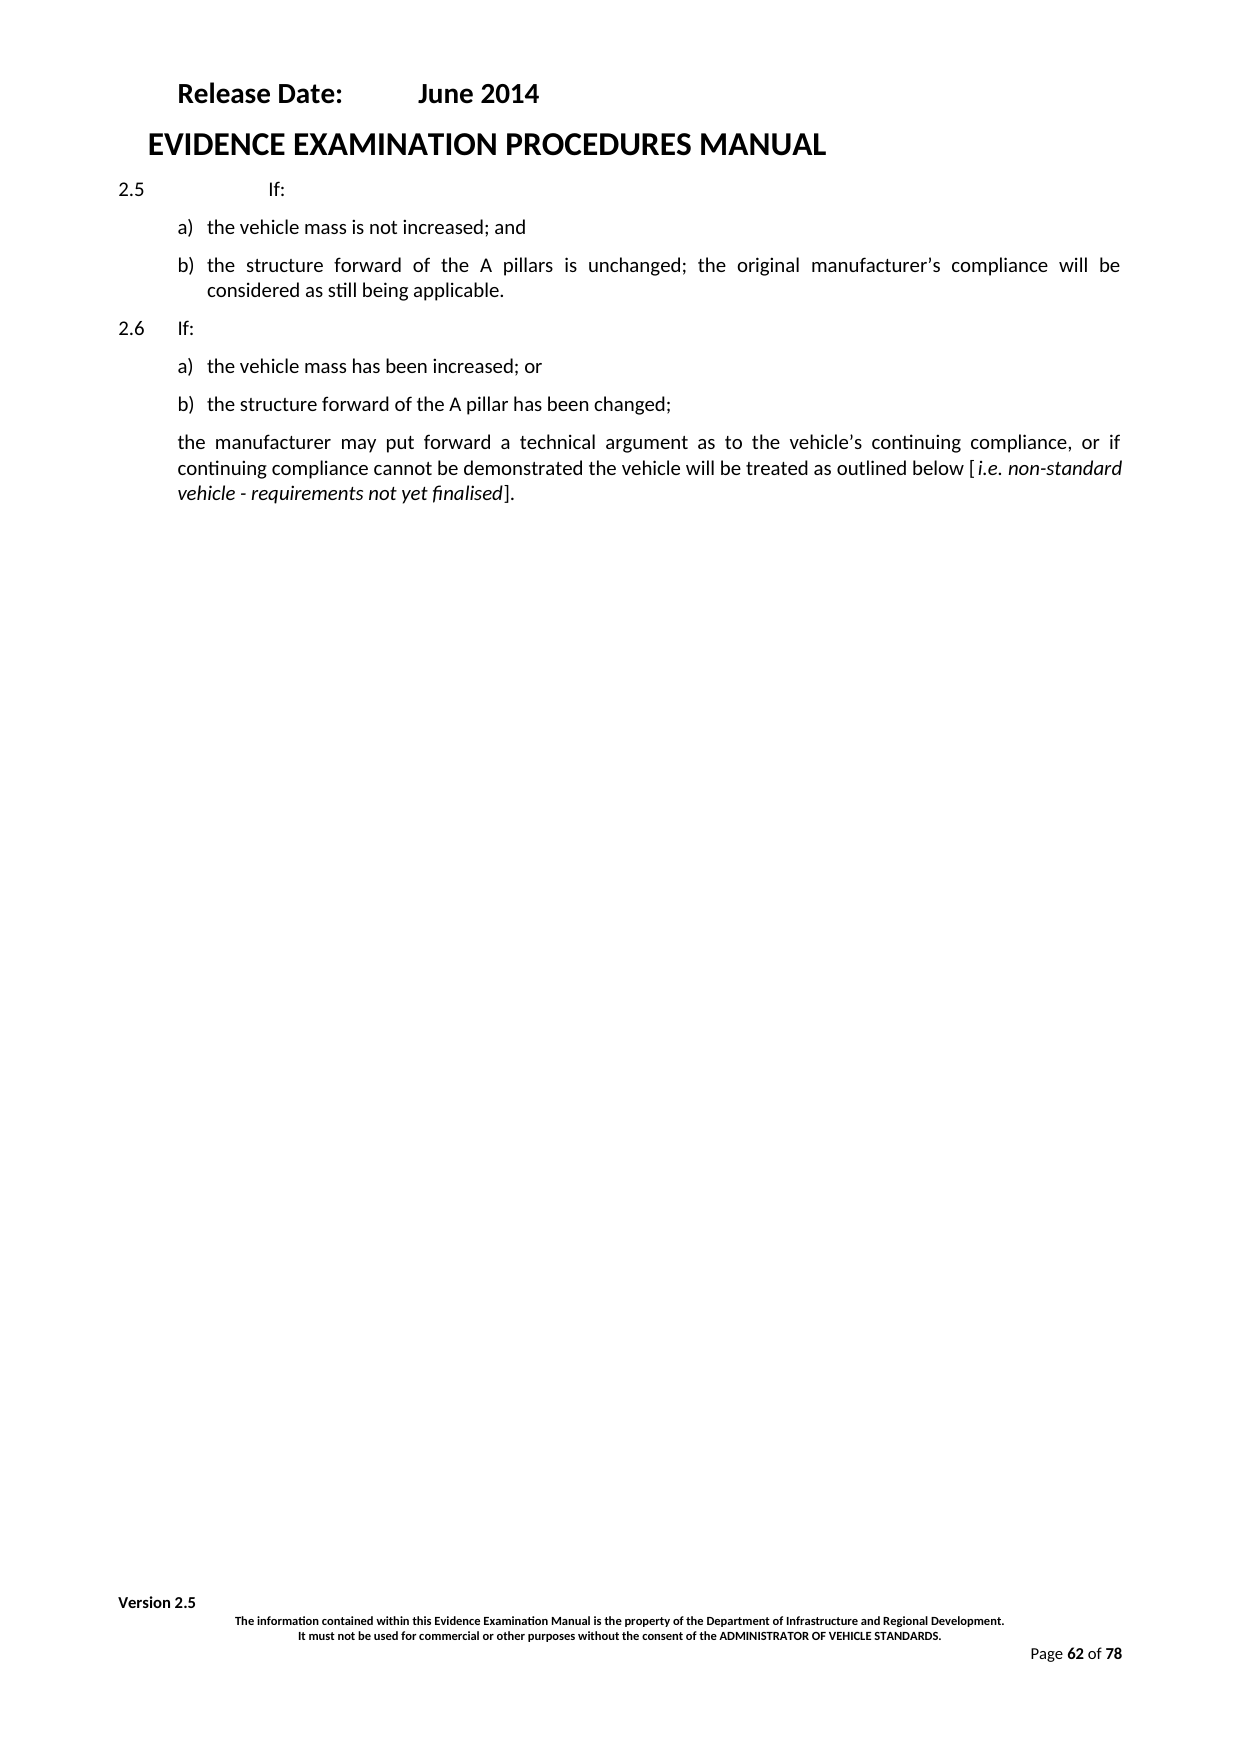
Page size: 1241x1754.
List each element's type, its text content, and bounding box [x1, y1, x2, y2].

text b) the structure forward of the A pillars is unchanged; the original manufacturer’s compliance will be considered as still being applicable. [177, 252, 1122, 303]
text a) the vehicle mass has been increased; or [177, 353, 1122, 379]
text 2.5 If: [118, 176, 1122, 202]
text the manufacturer may put forward a technical argument as to the vehicle’s continuing compliance, or if continuing compliance cannot be demonstrated the vehicle will be treated as outlined below [i.e. non-standard vehicle - requirements not yet finalised]. [177, 429, 1122, 506]
text b) the structure forward of the A pillar has been changed; [177, 391, 1122, 417]
text 2.6 If: [118, 316, 1122, 341]
text a) the vehicle mass is not increased; and [177, 214, 1122, 240]
